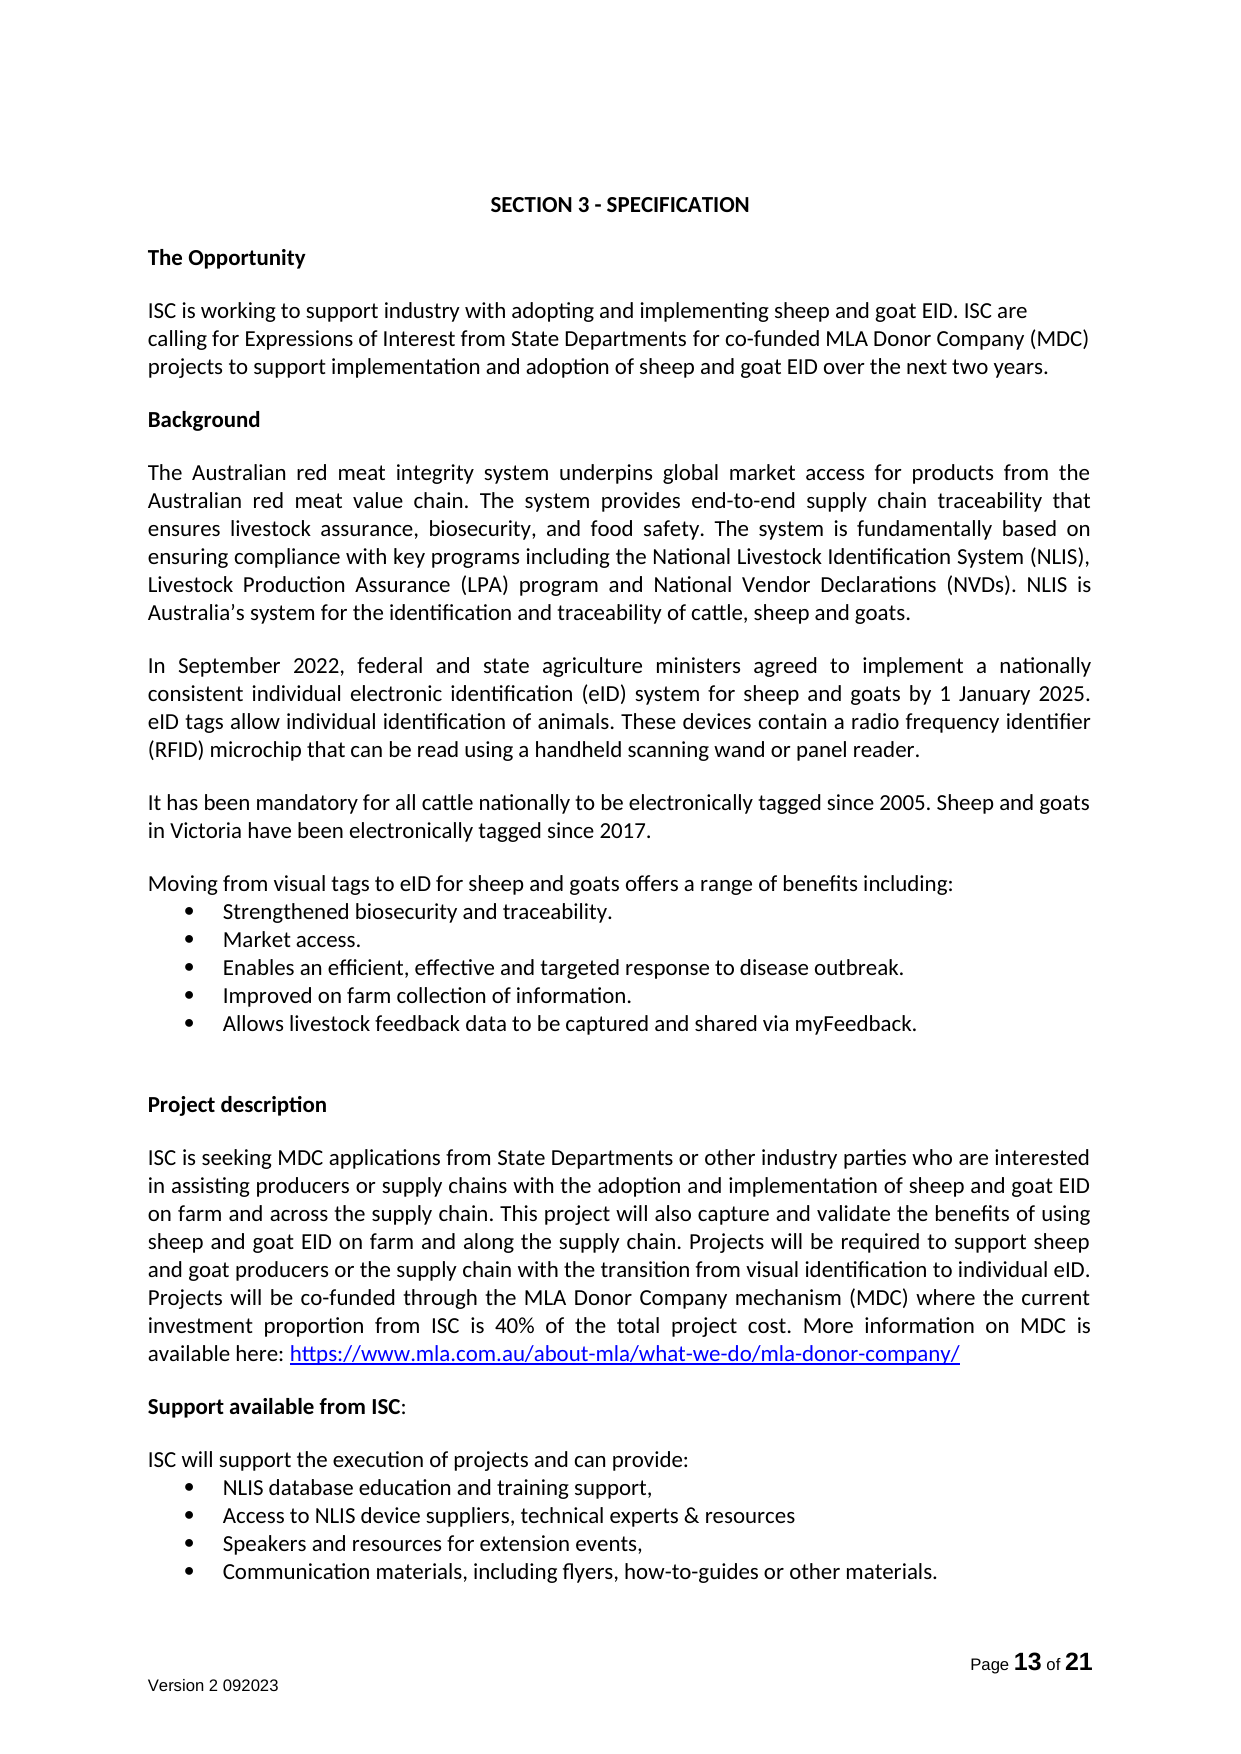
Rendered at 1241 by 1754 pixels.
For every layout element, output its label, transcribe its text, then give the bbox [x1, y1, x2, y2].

list SECTION 3 - SPECIFICATION [148, 190, 1092, 218]
list Market access. [185, 925, 1092, 953]
list Speakers and resources for extension events, [185, 1529, 1092, 1557]
list Allows livestock feedback data to be captured and shared via myFeedback. [185, 1009, 1092, 1037]
list Improved on farm collection of information. [185, 981, 1092, 1009]
list Enables an efficient, effective and targeted response to disease outbreak. [185, 953, 1092, 981]
list Strengthened biosecurity and traceability. [185, 897, 1092, 925]
text Background [148, 405, 1092, 433]
list NLIS database education and training support, [185, 1473, 1092, 1501]
text ISC is seeking MDC applications from State Departments or other industry parties who are interested in assisting producers or supply chains with the adoption and implementation of sheep and goat EID on farm and across the supply chain. This project will also capture and validate the benefits of using sheep and goat EID on farm and along the supply chain. Projects will be required to support sheep and goat producers or the supply chain with the transition from visual identification to individual eID. Projects will be co-funded through the MLA Donor Company mechanism (MDC) where the current investment proportion from ISC is 40% of the total project cost. More information on MDC is available here: https://www.mla.com.au/about-mla/what-we-do/mla-donor-company/ [148, 1143, 1092, 1367]
text It has been mandatory for all cattle nationally to be electronically tagged since 2005. Sheep and goats in Victoria have been electronically tagged since 2017. [148, 788, 1092, 844]
text Moving from visual tags to eID for sheep and goats offers a range of benefits including: [148, 869, 1092, 897]
list Communication materials, including flyers, how-to-guides or other materials. [185, 1557, 1092, 1586]
text Project description [148, 1090, 1092, 1118]
text The Opportunity [148, 243, 1092, 271]
text Support available from ISC: [148, 1392, 1092, 1420]
text The Australian red meat integrity system underpins global market access for products from the Australian red meat value chain. The system provides end-to-end supply chain traceability that ensures livestock assurance, biosecurity, and food safety. The system is fundamentally based on ensuring compliance with key programs including the National Livestock Identification System (NLIS), Livestock Production Assurance (LPA) program and National Vendor Declarations (NVDs). NLIS is Australia’s system for the identification and traceability of cattle, sheep and goats. [148, 458, 1092, 626]
text ISC will support the execution of projects and can provide: [148, 1445, 1092, 1473]
text In September 2022, federal and state agriculture ministers agreed to implement a nationally consistent individual electronic identification (eID) system for sheep and goats by 1 January 2025. eID tags allow individual identification of animals. These devices contain a radio frequency identifier (RFID) microchip that can be read using a handheld scanning wand or panel reader. [148, 651, 1092, 763]
list Access to NLIS device suppliers, technical experts & resources [185, 1501, 1092, 1529]
text ISC is working to support industry with adopting and implementing sheep and goat EID. ISC are calling for Expressions of Interest from State Departments for co-funded MLA Donor Company (MDC) projects to support implementation and adoption of sheep and goat EID over the next two years. [148, 296, 1092, 380]
